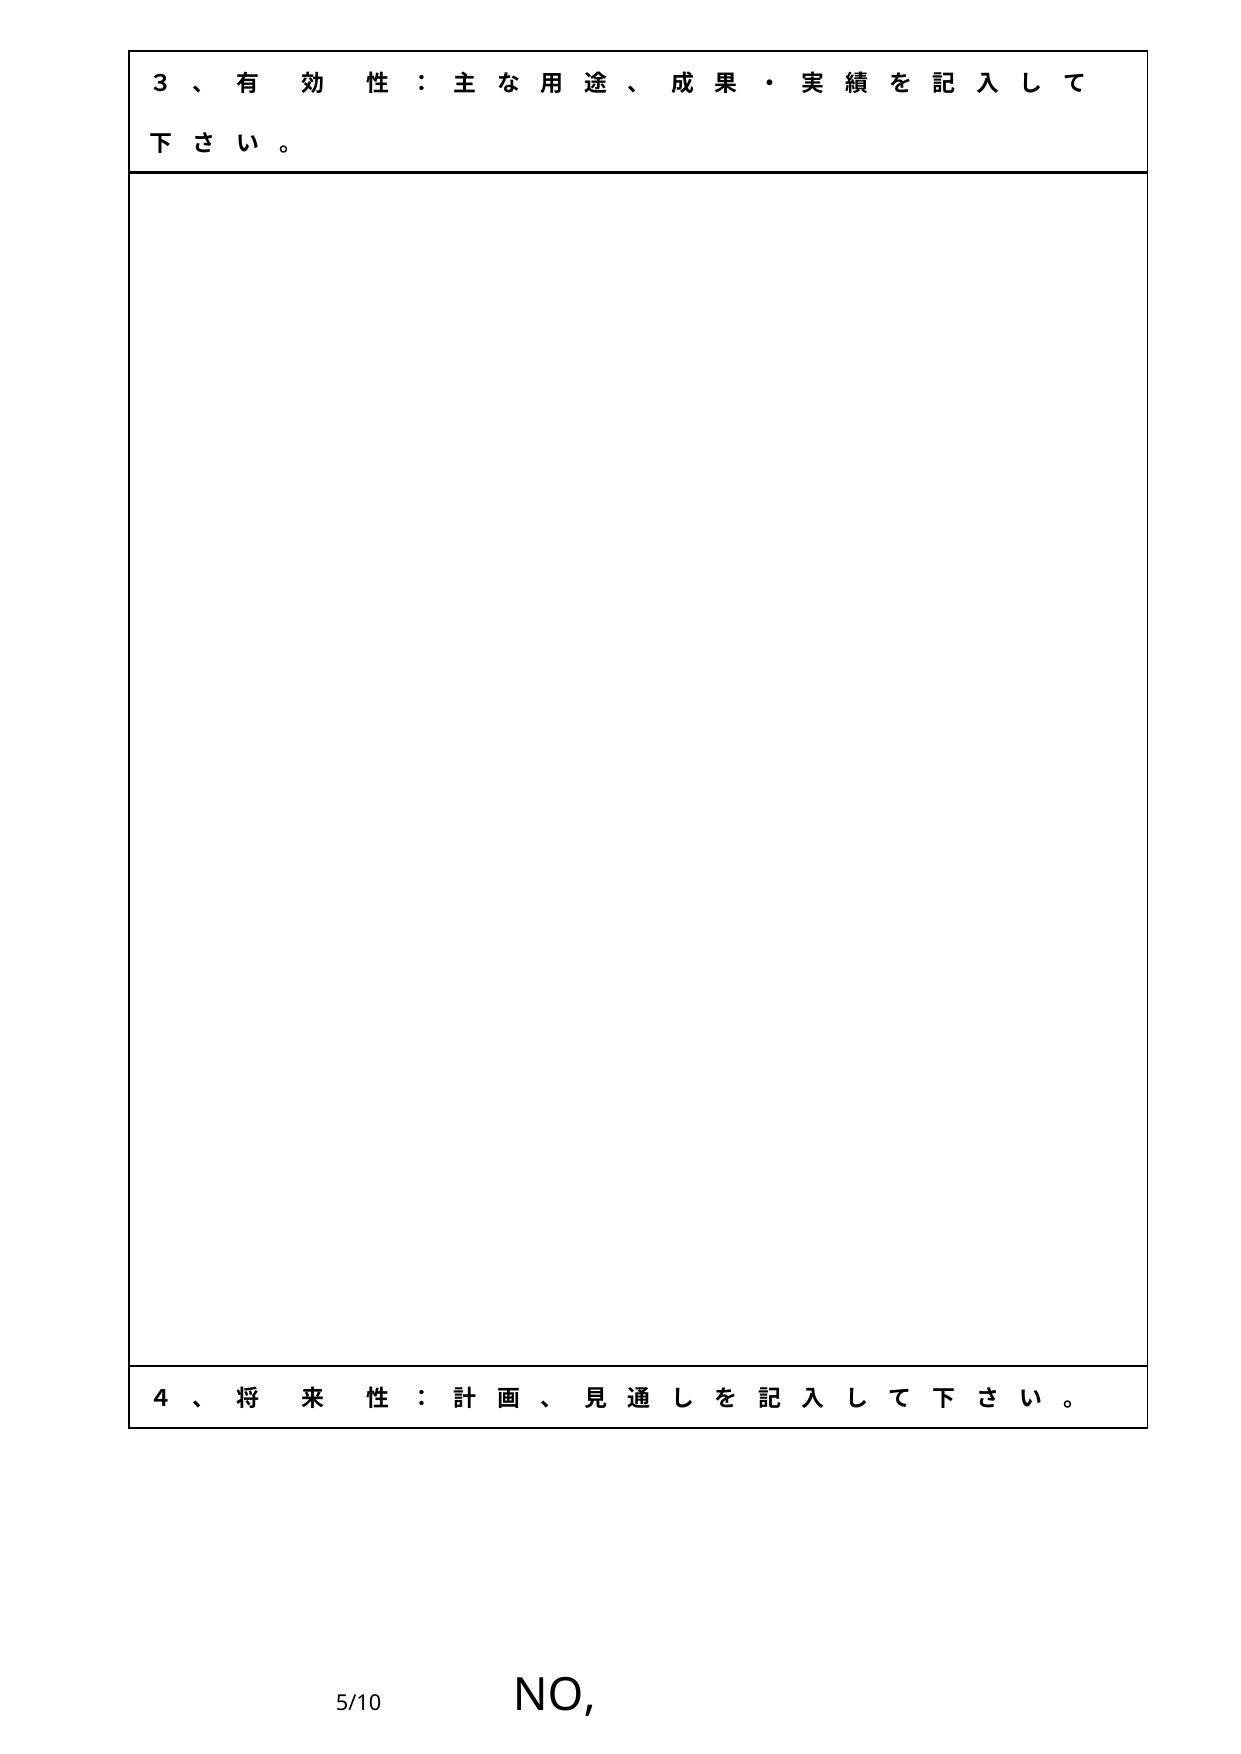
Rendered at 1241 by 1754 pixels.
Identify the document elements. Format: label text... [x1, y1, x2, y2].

table_cell ４、将 来 性：計画、見通しを記入して下さい。 [130, 1367, 1147, 1427]
table_header ３、有 効 性：主な用途、成果・実績を記入して下さい。 [130, 52, 1147, 171]
table_cell [130, 174, 1147, 1365]
